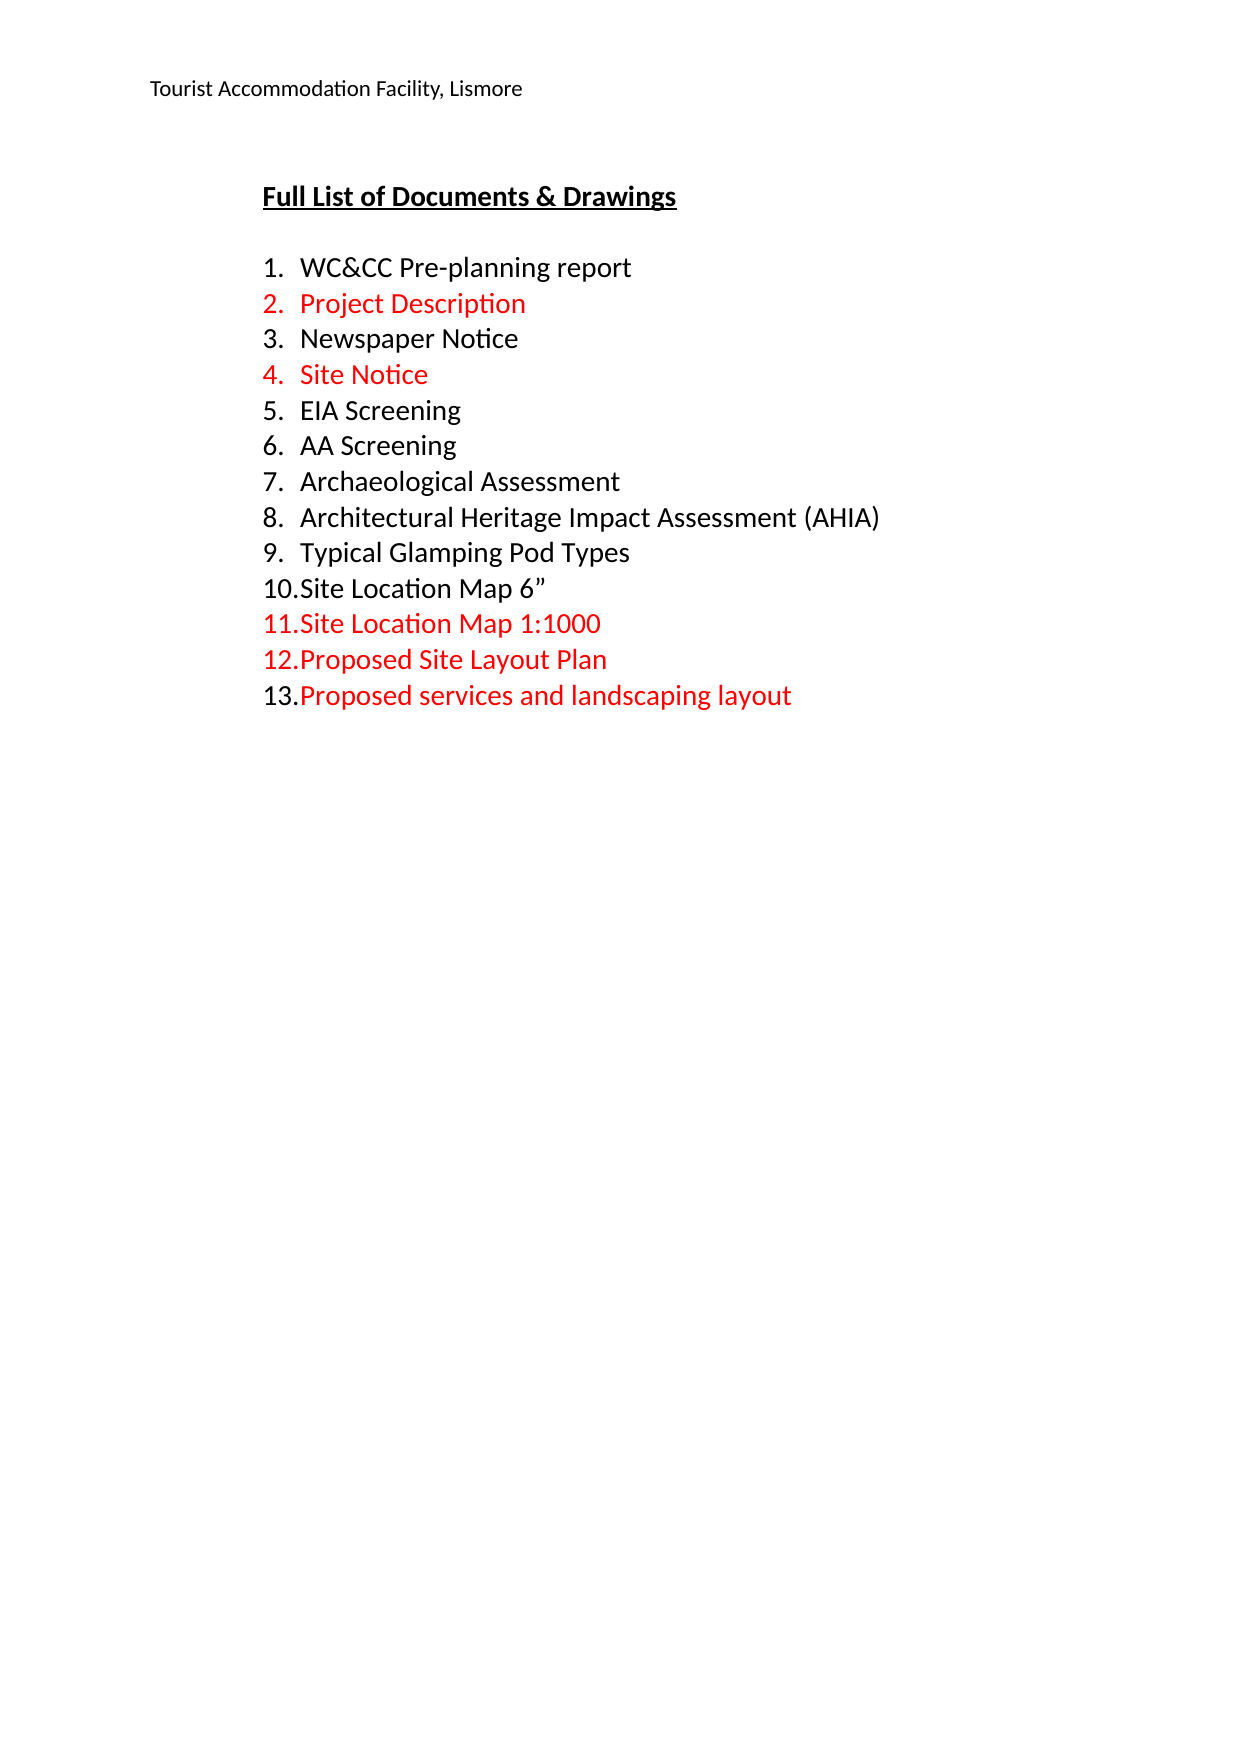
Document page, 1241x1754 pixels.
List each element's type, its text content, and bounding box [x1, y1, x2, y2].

list Site Location Map 1:1000 [262, 606, 1090, 641]
list Archaeological Assessment [262, 463, 1090, 499]
list Proposed Site Layout Plan [262, 641, 1090, 677]
list Site Location Map 6” [262, 570, 1090, 606]
list Architectural Heritage Impact Assessment (AHIA) [262, 499, 1090, 534]
list AA Screening [262, 427, 1090, 463]
list EIA Screening [262, 392, 1090, 427]
list Newspaper Notice [262, 321, 1090, 356]
list Proposed services and landscaping layout [262, 677, 1090, 712]
text Full List of Documents & Drawings [262, 178, 1090, 214]
list WC&CC Pre-planning report [262, 249, 1090, 285]
list Typical Glamping Pod Types [262, 534, 1090, 570]
list Site Notice [262, 356, 1090, 392]
list Project Description [262, 285, 1090, 321]
